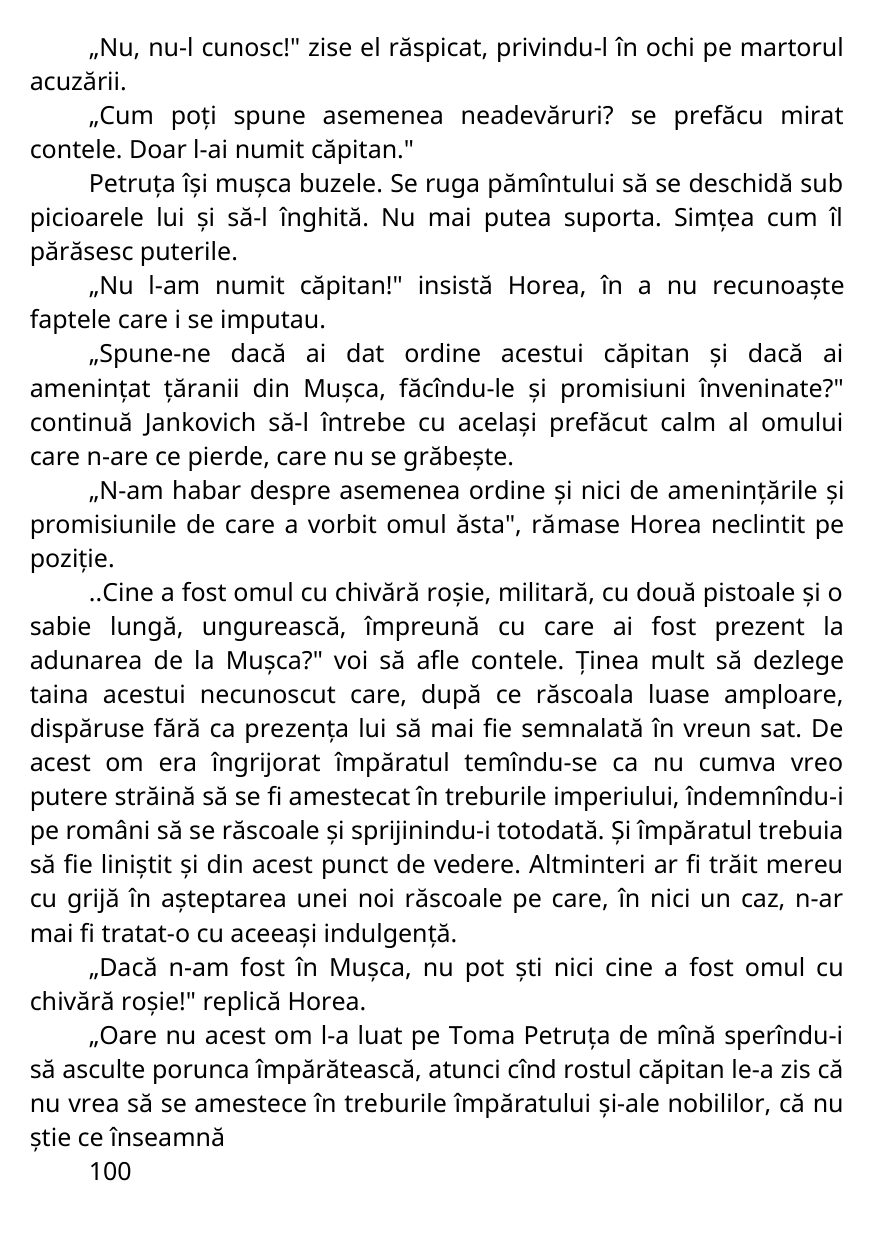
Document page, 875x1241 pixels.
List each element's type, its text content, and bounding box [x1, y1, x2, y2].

text „Dacă n-am fost în Muşca, nu pot şti nici cine a fost omul cu chivără roşie!" replică Horea. [29, 949, 844, 1017]
text „Oare nu acest om l-a luat pe Toma Petruţa de mînă sperîndu-i să asculte porunca împărătească, atunci cînd rostul căpitan le-a zis că nu vrea să se amestece în treburile împăratului şi-ale nobililor, că nu ştie ce înseamnă [29, 1017, 844, 1154]
text „N-am habar despre asemenea ordine şi nici de ameninţările şi promisiunile de care a vorbit omul ăsta", rămase Horea neclintit pe poziţie. [29, 472, 844, 574]
text 100 [29, 1154, 844, 1188]
text ..Cine a fost omul cu chivără roşie, militară, cu două pistoale şi o sabie lungă, ungurească, împreună cu care ai fost prezent la adunarea de la Muşca?" voi să afle contele. Ţinea mult să dezlege taina acestui necunoscut care, după ce răscoala luase amploare, dispăruse fără ca prezenţa lui să mai fie semnalată în vreun sat. De acest om era îngrijorat împăratul temîndu-se ca nu cumva vreo putere străină să se fi amestecat în treburile imperiului, îndemnîndu-i pe români să se răscoale şi sprijinindu-i totodată. Şi împăratul trebuia să fie liniştit şi din acest punct de vedere. Altminteri ar fi trăit mereu cu grijă în aşteptarea unei noi răscoale pe care, în nici un caz, n-ar mai fi tratat-o cu aceeaşi indulgenţă. [29, 574, 844, 949]
text „Nu l-am numit căpitan!" insistă Horea, în a nu recunoaşte faptele care i se imputau. [29, 268, 844, 336]
text „Spune-ne dacă ai dat ordine acestui căpitan şi dacă ai ameninţat ţăranii din Muşca, făcîndu-le şi promisiuni înveninate?" continuă Jankovich să-l întrebe cu acelaşi prefăcut calm al omului care n-are ce pierde, care nu se grăbeşte. [29, 336, 844, 472]
text „Nu, nu-l cunosc!" zise el răspicat, privindu-l în ochi pe martorul acuzării. [29, 29, 844, 98]
text „Cum poţi spune asemenea neadevăruri? se prefăcu mirat contele. Doar l-ai numit căpitan." [29, 98, 844, 166]
text Petruţa îşi muşca buzele. Se ruga pămîntului să se deschidă sub picioarele lui şi să-l înghită. Nu mai putea suporta. Simţea cum îl părăsesc puterile. [29, 166, 844, 268]
